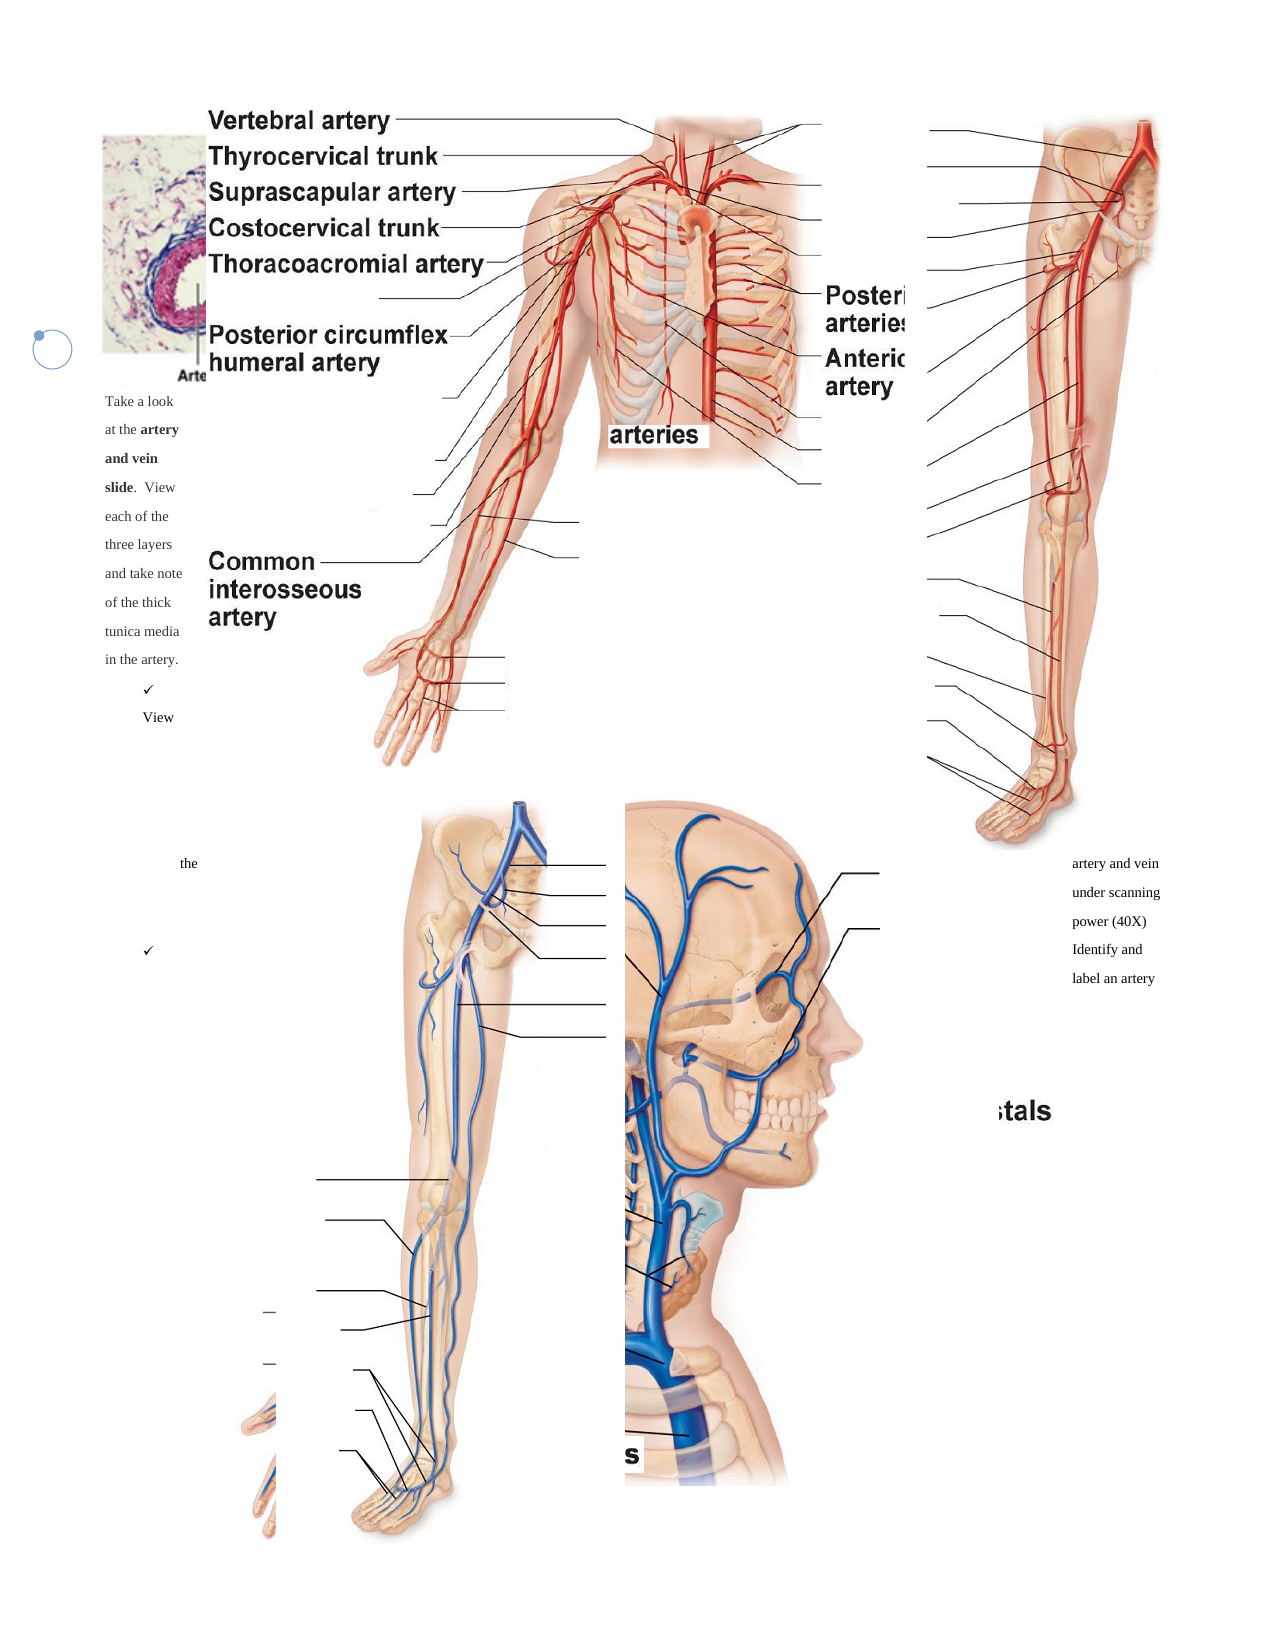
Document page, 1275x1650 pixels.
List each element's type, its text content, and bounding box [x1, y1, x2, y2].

list View the artery and vein under scanning power (40X) [142, 680, 904, 941]
picture [95, 105, 1171, 1545]
list Identify and label an artery [1054, 941, 1170, 999]
list Identify and label an artery [142, 941, 221, 999]
list View the artery and vein under scanning power (40X) [1054, 855, 1170, 941]
text Take a look at the artery and vein slide. View each of the three layers and take note of the thick tunica media in the artery. [105, 392, 206, 680]
